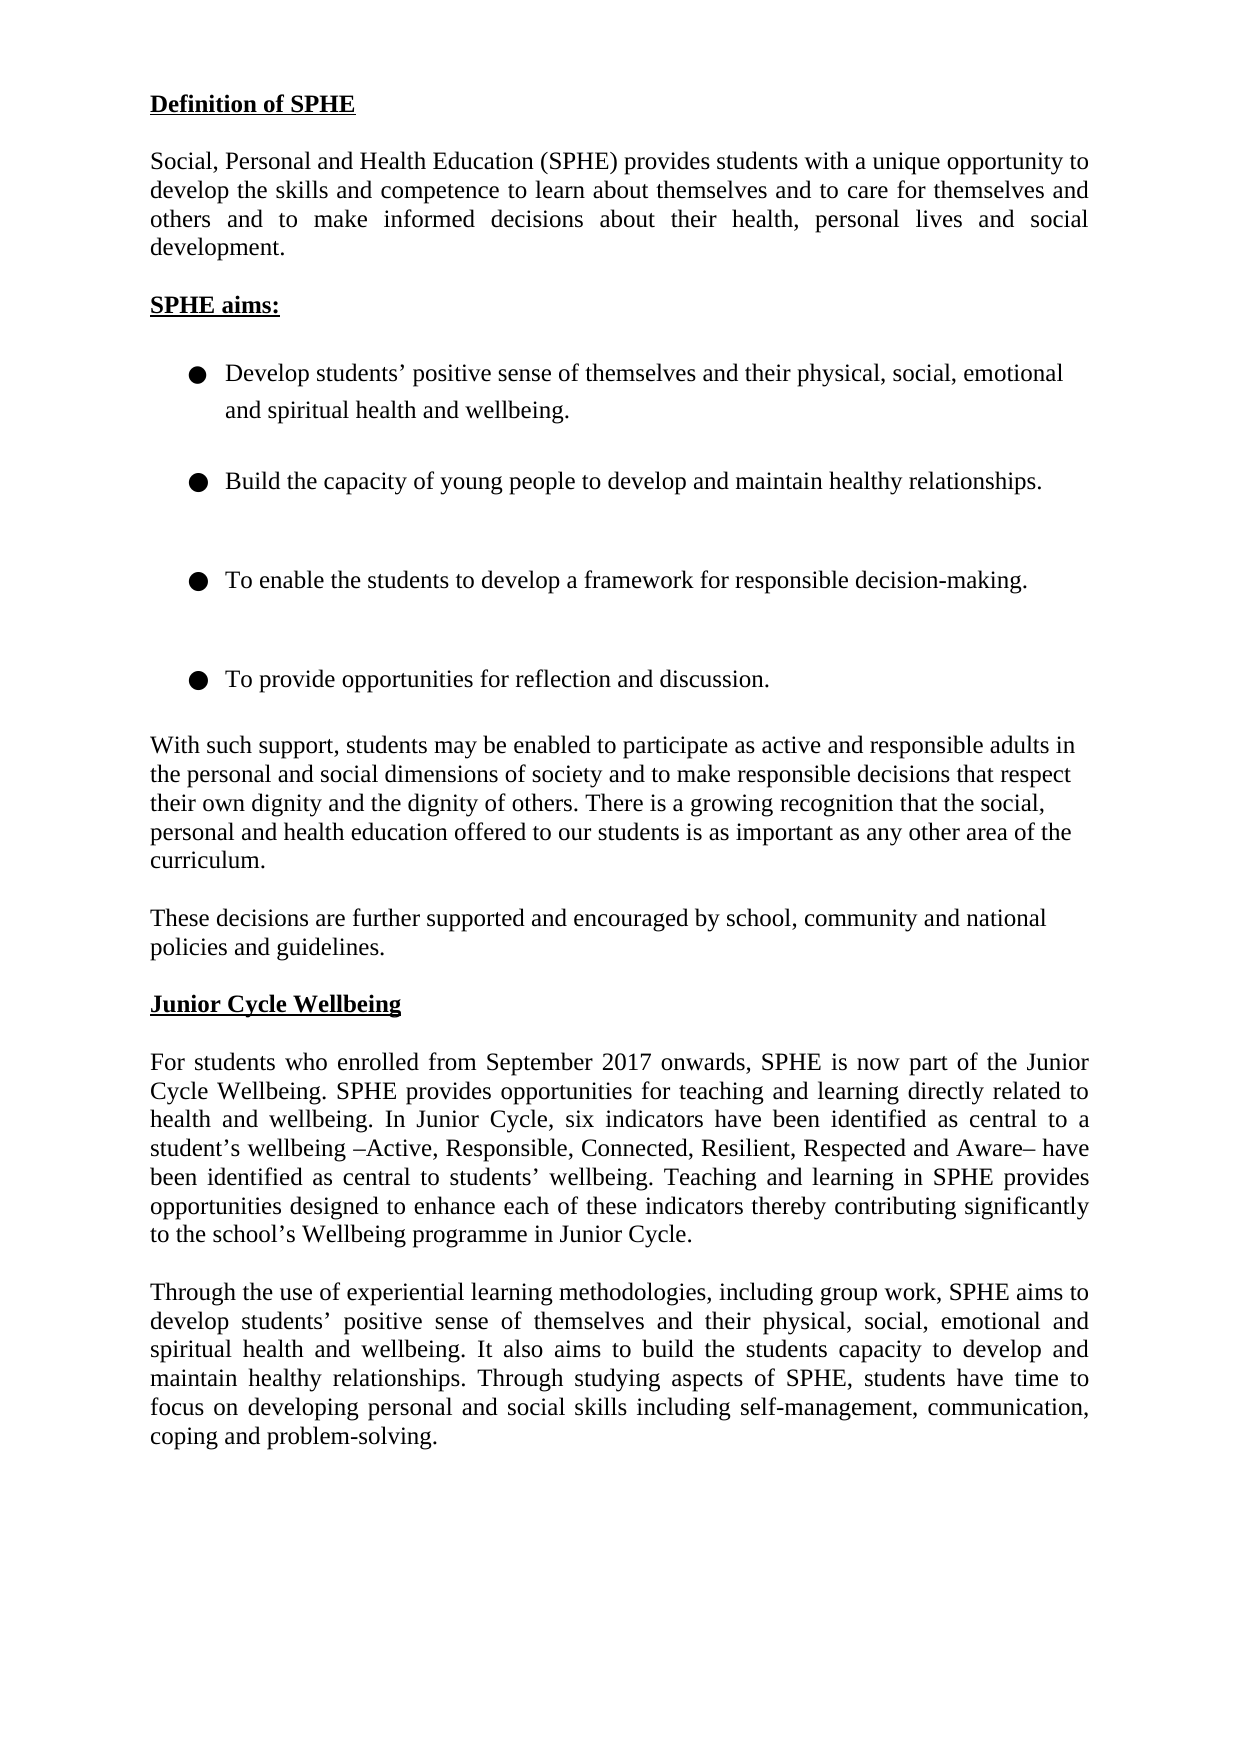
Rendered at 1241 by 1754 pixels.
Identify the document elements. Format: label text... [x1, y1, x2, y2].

text Junior Cycle Wellbeing [150, 989, 1090, 1018]
list To provide opportunities for reflection and discussion. [187, 650, 1090, 702]
list Develop students’ positive sense of themselves and their physical, social, emotional and spiritual health and wellbeing. [187, 348, 1090, 424]
text Definition of SPHE [150, 89, 1090, 117]
list Build the capacity of young people to develop and maintain healthy relationships. [187, 452, 1090, 504]
list To enable the students to develop a framework for responsible decision-making. [187, 551, 1090, 603]
text These decisions are further supported and encouraged by school, community and national policies and guidelines. [150, 903, 1090, 960]
text Social, Personal and Health Education (SPHE) provides students with a unique opportunity to develop the skills and competence to learn about themselves and to care for themselves and others and to make informed decisions about their health, personal lives and social development. [150, 146, 1090, 261]
text With such support, students may be enabled to participate as active and responsible adults in the personal and social dimensions of society and to make responsible decisions that respect their own dignity and the dignity of others. There is a growing recognition that the social, personal and health education offered to our students is as important as any other area of the curriculum. [150, 730, 1090, 874]
text SPHE aims: [150, 290, 1090, 319]
text For students who enrolled from September 2017 onwards, SPHE is now part of the Junior Cycle Wellbeing. SPHE provides opportunities for teaching and learning directly related to health and wellbeing. In Junior Cycle, six indicators have been identified as central to a student’s wellbeing –Active, Responsible, Connected, Resilient, Respected and Aware– have been identified as central to students’ wellbeing. Teaching and learning in SPHE provides opportunities designed to enhance each of these indicators thereby contributing significantly to the school’s Wellbeing programme in Junior Cycle. [150, 1047, 1090, 1248]
text Through the use of experiential learning methodologies, including group work, SPHE aims to develop students’ positive sense of themselves and their physical, social, emotional and spiritual health and wellbeing. It also aims to build the students capacity to develop and maintain healthy relationships. Through studying aspects of SPHE, students have time to focus on developing personal and social skills including self-management, communication, coping and problem-solving. [150, 1277, 1090, 1449]
